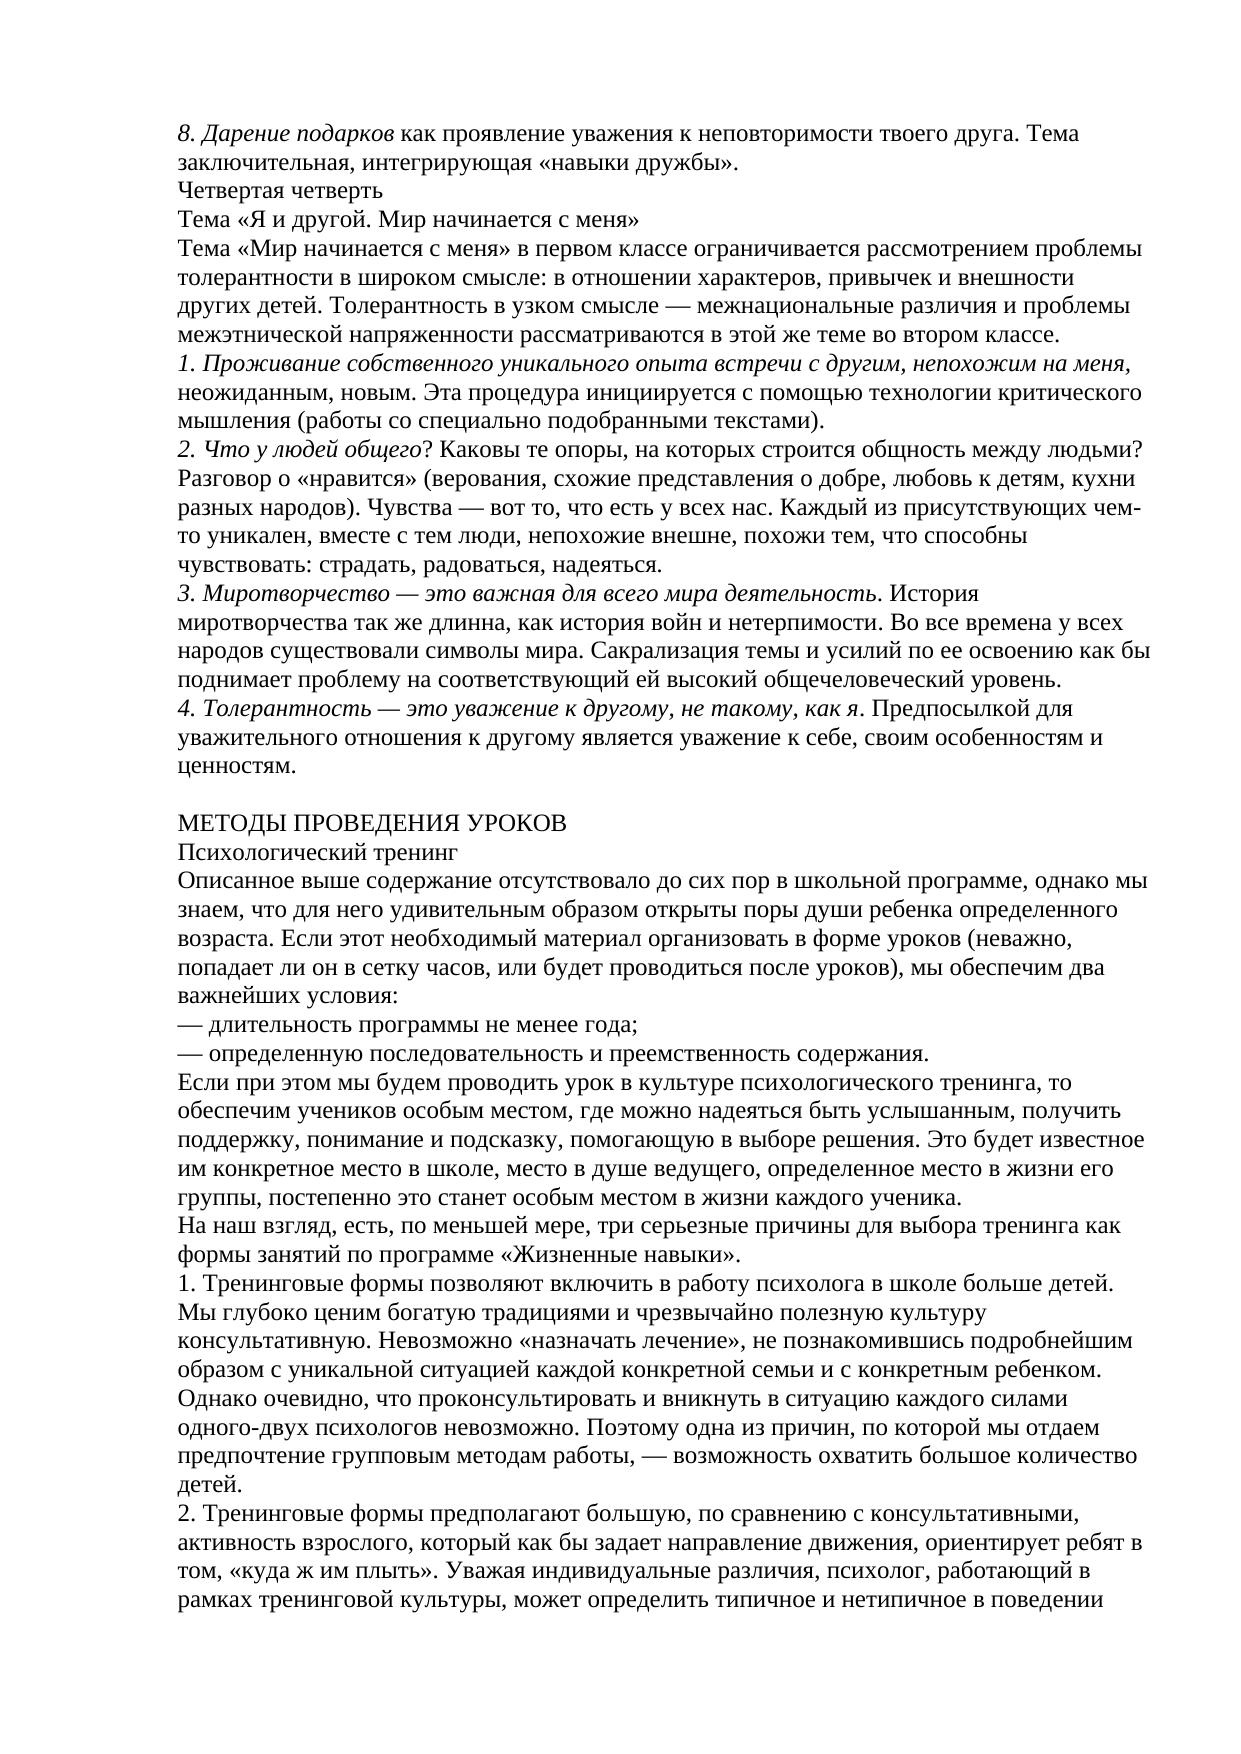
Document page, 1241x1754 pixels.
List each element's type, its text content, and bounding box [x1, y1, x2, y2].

text Тема «Мир начинается с меня» в первом классе ограничивается рассмотрением проблемы толерантности в широком смысле: в отношении характеров, привычек и внешности других детей. Толерантность в узком смысле — межнациональные различия и проблемы межэтнической напряженности рассматриваются в этой же теме во втором классе. [177, 233, 1152, 348]
text 8. Дарение подарков как проявление уважения к неповторимости твоего друга. Тема заключительная, интегрирующая «навыки дружбы». [177, 118, 1152, 176]
text 3. Миротворчество — это важная для всего мира деятельность. История миротворчества так же длинна, как история войн и нетерпимости. Во все времена у всех народов существовали символы мира. Сакрализация темы и усилий по ее освоению как бы поднимает проблему на соответствующий ей высокий общечеловеческий уровень. [177, 578, 1152, 693]
text Психологический тренинг [177, 837, 1152, 866]
text 1. Проживание собственного уникального опыта встречи с другим, непохожим на меня, неожиданным, новым. Эта процедура инициируется с помощью технологии критического мышления (работы со специально подобранными текстами). [177, 348, 1152, 434]
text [177, 1498, 1152, 1613]
text 1. Тренинговые формы позволяют включить в работу психолога в школе больше детей. Мы глубоко ценим богатую традициями и чрезвычайно полезную культуру консультативную. Невозможно «назначать лечение», не познакомившись подробнейшим образом с уникальной ситуацией каждой конкретной семьи и с конкретным ребенком. Однако очевидно, что проконсультировать и вникнуть в ситуацию каждого силами одного-двух психологов невозможно. Поэтому одна из причин, по которой мы отдаем предпочтение групповым методам работы, — возможность охватить большое количество детей. [177, 1268, 1152, 1498]
text Описанное выше содержание отсутствовало до сих пор в школьной программе, однако мы знаем, что для него удивительным образом открыты поры души ребенка определенного возраста. Если этот необходимый материал организовать в форме уроков (неважно, попадает ли он в сетку часов, или будет проводиться после уроков), мы обеспечим два важнейших условия: [177, 866, 1152, 1009]
text МЕТОДЫ ПРОВЕДЕНИЯ УРОКОВ [177, 808, 1152, 837]
text — длительность программы не менее года; — определенную последовательность и преемственность содержания. [177, 1009, 1152, 1067]
text 4. Толерантность — это уважение к другому, не такому, как я. Предпосылкой для уважительного отношения к другому является уважение к себе, своим особенностям и ценностям. [177, 693, 1152, 779]
text Четвертая четверть Тема «Я и другой. Мир начинается с меня» [177, 176, 1152, 233]
text 2. Что у людей общего? Каковы те опоры, на которых строится общность между людьми? Разговор о «нравится» (верования, схожие представления о добре, любовь к детям, кухни разных народов). Чувства — вот то, что есть у всех нас. Каждый из присутствующих чем-то уникален, вместе с тем люди, непохожие внешне, похожи тем, что способны чувствовать: страдать, радоваться, надеяться. [177, 434, 1152, 578]
text Если при этом мы будем проводить урок в культуре психологического тренинга, то обеспечим учеников особым местом, где можно надеяться быть услышанным, получить поддержку, понимание и подсказку, помогающую в выборе решения. Это будет известное им конкретное место в школе, место в душе ведущего, определенное место в жизни его группы, постепенно это станет особым местом в жизни каждого ученика. На наш взгляд, есть, по меньшей мере, три серьезные причины для выбора тренинга как формы занятий по программе «Жизненные навыки». [177, 1067, 1152, 1268]
